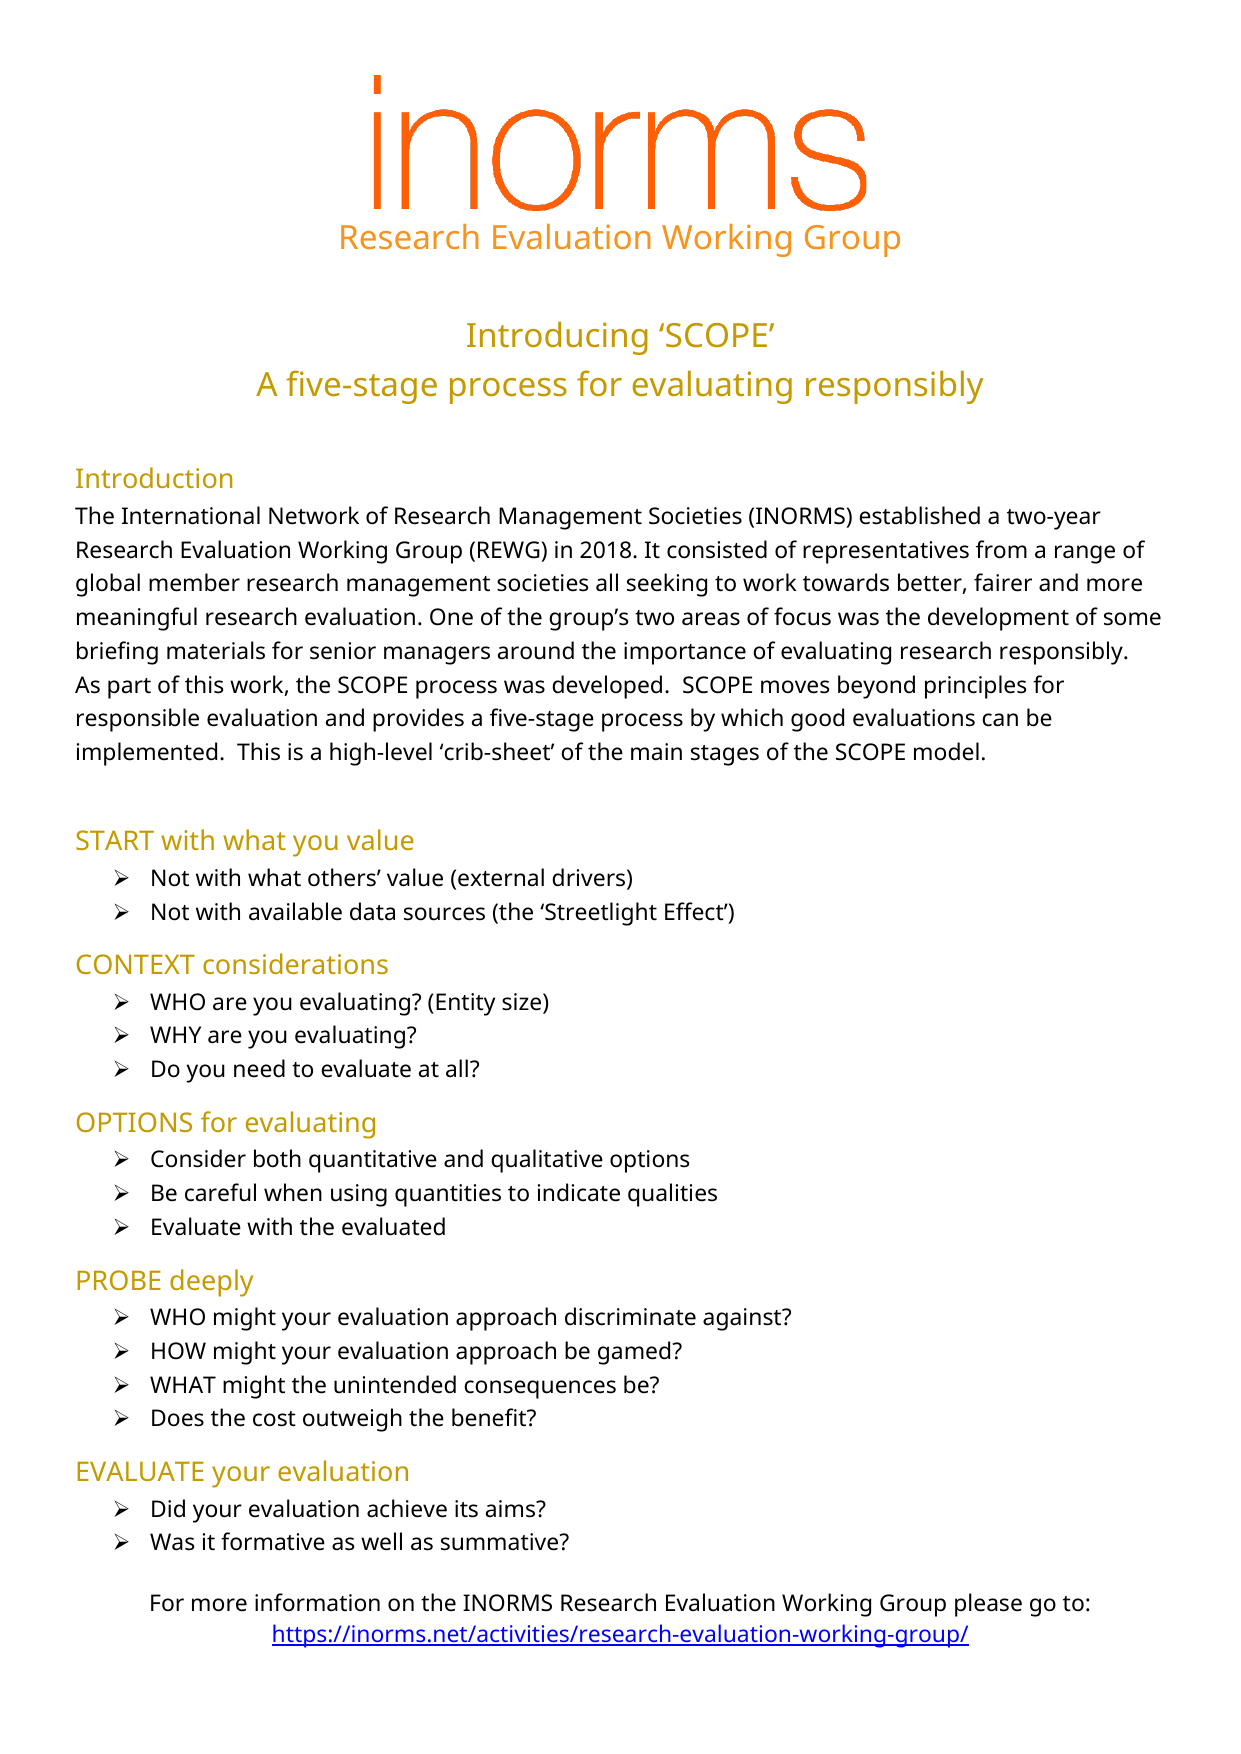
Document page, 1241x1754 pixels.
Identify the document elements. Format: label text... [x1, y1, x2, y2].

list Evaluate with the evaluated [112, 1211, 1165, 1242]
text The International Network of Research Management Societies (INORMS) established a two-year Research Evaluation Working Group (REWG) in 2018. It consisted of representatives from a range of global member research management societies all seeking to work towards better, fairer and more meaningful research evaluation. One of the group’s two areas of focus was the development of some briefing materials for senior managers around the importance of evaluating research responsibly. As part of this work, the SCOPE process was developed. SCOPE moves beyond principles for responsible evaluation and provides a five-stage process by which good evaluations can be implemented. This is a high-level ‘crib-sheet’ of the main stages of the SCOPE model. [75, 500, 1165, 767]
subtitle START with what you value [75, 822, 1165, 859]
list Do you need to evaluate at all? [112, 1053, 1165, 1084]
subtitle Research Evaluation Working Group [75, 214, 1165, 259]
subtitle Introduction [75, 460, 1165, 497]
list WHAT might the unintended consequences be? [112, 1368, 1165, 1400]
list WHO are you evaluating? (Entity size) [112, 986, 1165, 1017]
list Be careful when using quantities to indicate qualities [112, 1177, 1165, 1208]
list Not with available data sources (the ‘Streetlight Effect’) [112, 895, 1165, 927]
subtitle OPTIONS for evaluating [75, 1103, 1165, 1140]
list Not with what others’ value (external drivers) [112, 862, 1165, 893]
list HOW might your evaluation approach be gamed? [112, 1335, 1165, 1366]
list Consider both quantitative and qualitative options [112, 1143, 1165, 1174]
picture [373, 75, 867, 211]
list WHO might your evaluation approach discriminate against? [112, 1301, 1165, 1332]
subtitle CONTEXT considerations [75, 946, 1165, 983]
list Did your evaluation achieve its aims? [112, 1492, 1165, 1524]
list Was it formative as well as summative? [112, 1526, 1165, 1557]
subtitle A five-stage process for evaluating responsibly [75, 361, 1165, 406]
subtitle Introducing ‘SCOPE’ [75, 312, 1165, 357]
list WHY are you evaluating? [112, 1019, 1165, 1051]
list Does the cost outweigh the benefit? [112, 1402, 1165, 1433]
subtitle PROBE deeply [75, 1261, 1165, 1298]
subtitle EVALUATE your evaluation [75, 1453, 1165, 1489]
